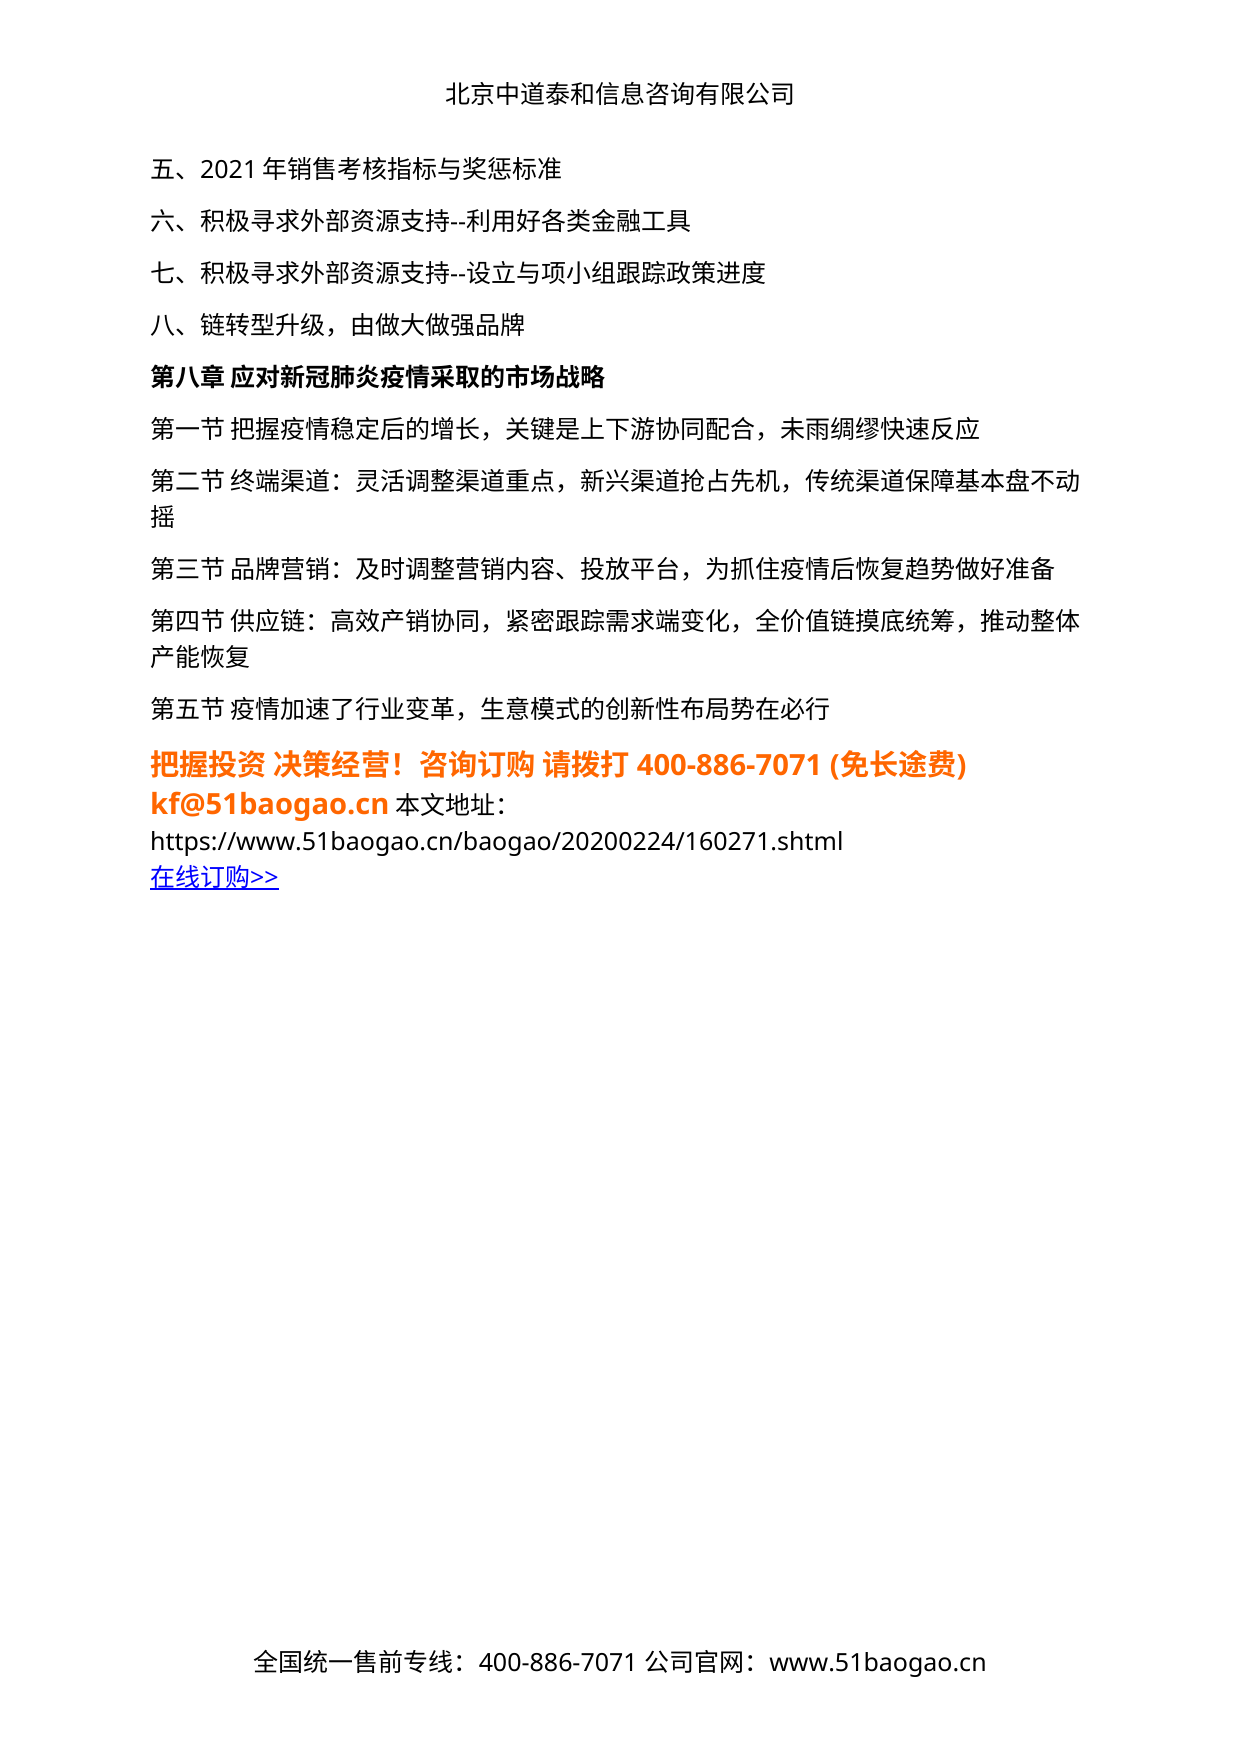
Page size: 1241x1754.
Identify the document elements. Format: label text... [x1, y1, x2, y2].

text 第二节 终端渠道：灵活调整渠道重点，新兴渠道抢占先机，传统渠道保障基本盘不动摇 [150, 461, 1090, 534]
text 第四节 供应链：高效产销协同，紧密跟踪需求端变化，全价值链摸底统筹，推动整体产能恢复 [150, 601, 1090, 674]
text 第五节 疫情加速了行业变革，生意模式的创新性布局势在必行 [150, 689, 1090, 726]
text 第八章 应对新冠肺炎疫情采取的市场战略 [150, 357, 1090, 394]
text 第三节 品牌营销：及时调整营销内容、投放平台，为抓住疫情后恢复趋势做好准备 [150, 549, 1090, 586]
text 第一节 把握疫情稳定后的增长，关键是上下游协同配合，未雨绸缪快速反应 [150, 409, 1090, 446]
text 六、积极寻求外部资源支持--利用好各类金融工具 [150, 202, 1090, 238]
text 把握投资 决策经营！咨询订购 请拨打 400-886-7071 (免长途费) kf@51baogao.cn本文地址：https://www.51baogao.cn/baogao/20200224/160271.shtml [150, 741, 1090, 857]
text 七、积极寻求外部资源支持--设立与项小组跟踪政策进度 [150, 254, 1090, 290]
text 五、2021年销售考核指标与奖惩标准 [150, 150, 1090, 186]
text 在线订购>> [150, 857, 1090, 894]
text 八、链转型升级，由做大做强品牌 [150, 306, 1090, 342]
